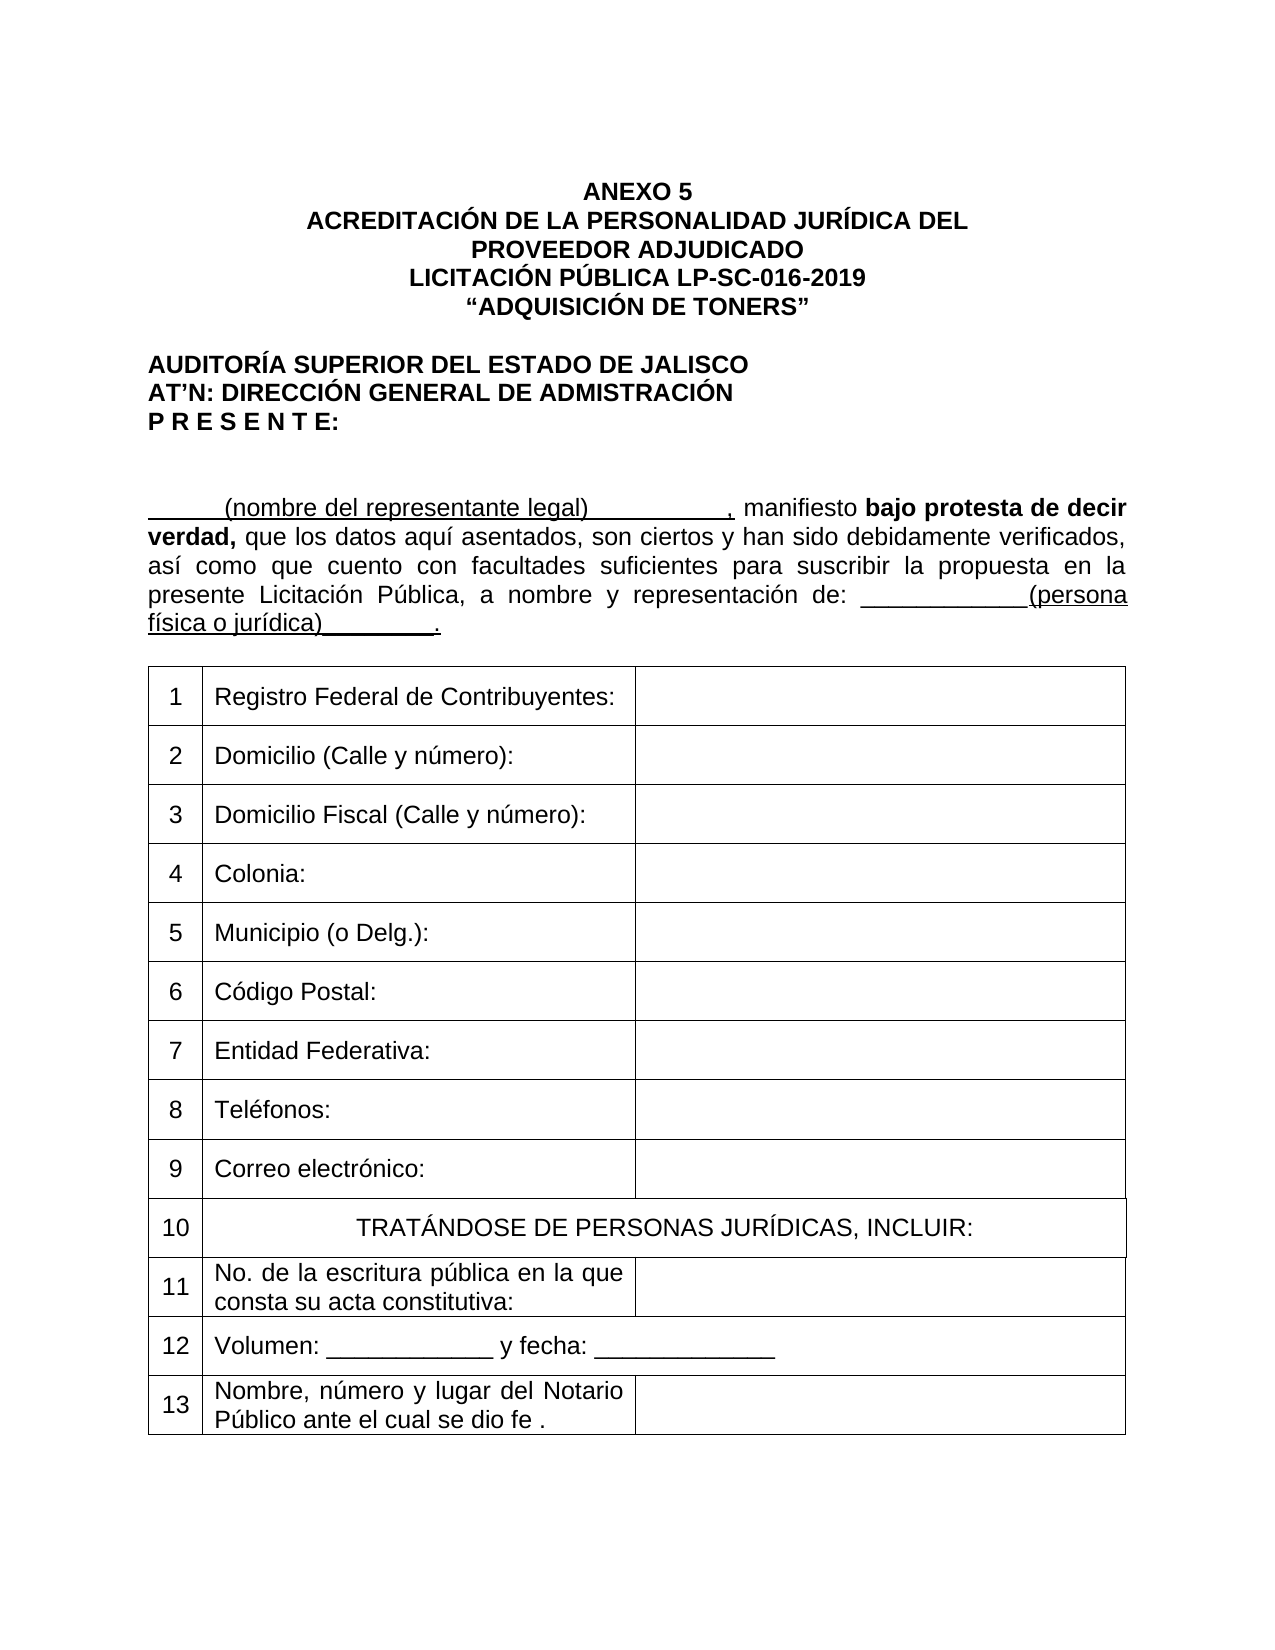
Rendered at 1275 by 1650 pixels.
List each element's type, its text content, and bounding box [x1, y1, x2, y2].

table_cell No. de la escritura pública en la que consta su acta constitutiva: [203, 1258, 635, 1316]
text PROVEEDOR ADJUDICADO [148, 235, 1127, 263]
table_cell TRATÁNDOSE DE PERSONAS JURÍDICAS, INCLUIR: [203, 1199, 1126, 1257]
table_cell [636, 1258, 1125, 1316]
table_cell Entidad Federativa: [203, 1021, 635, 1079]
table_cell 6 [149, 962, 202, 1020]
table_header 1 [149, 667, 202, 725]
text (nombre del representante legal) , manifiesto bajo protesta de decir verdad, que los datos aquí asentados, son ciertos y han sido debidamente verificados, así como que cuento con facultades suficientes para suscribir la propuesta en la presente Licitación Pública, a nombre y representación de: ____________(persona física o jurídica)________. [148, 493, 1127, 637]
table_header Registro Federal de Contribuyentes: [203, 667, 635, 725]
table_cell 4 [149, 844, 202, 902]
table_cell Municipio (o Delg.): [203, 903, 635, 961]
table_cell 9 [149, 1140, 202, 1197]
table_header [636, 667, 1125, 725]
table_cell [636, 1080, 1125, 1138]
table_cell 3 [149, 785, 202, 843]
table_cell Volumen: ____________ y fecha: _____________ [203, 1317, 1125, 1375]
table_cell Colonia: [203, 844, 635, 902]
table_cell [636, 903, 1125, 961]
text AUDITORÍA SUPERIOR DEL ESTADO DE JALISCO [148, 350, 1127, 378]
table_cell 10 [149, 1199, 202, 1257]
table_cell 7 [149, 1021, 202, 1079]
table_cell Domicilio (Calle y número): [203, 726, 635, 784]
table_cell 11 [149, 1258, 202, 1316]
text ANEXO 5 [148, 177, 1127, 206]
table_cell [636, 1140, 1125, 1197]
table_cell [636, 726, 1125, 784]
table_cell [636, 962, 1125, 1020]
table_cell 13 [149, 1376, 202, 1434]
table_cell Domicilio Fiscal (Calle y número): [203, 785, 635, 843]
text LICITACIÓN PÚBLICA LP-SC-016-2019 [148, 263, 1127, 292]
table_cell Correo electrónico: [203, 1140, 635, 1197]
table_cell Nombre, número y lugar del Notario Público ante el cual se dio fe . [203, 1376, 635, 1434]
text P R E S E N T E: [148, 407, 1127, 436]
text “ADQUISICIÓN DE TONERS” [148, 292, 1127, 321]
table_cell [636, 1376, 1125, 1434]
text ACREDITACIÓN DE LA PERSONALIDAD JURÍDICA DEL [148, 206, 1127, 235]
table_cell [636, 785, 1125, 843]
text AT’N: DIRECCIÓN GENERAL DE ADMISTRACIÓN [148, 378, 1127, 407]
table_cell Código Postal: [203, 962, 635, 1020]
table_cell 8 [149, 1080, 202, 1138]
table_cell Teléfonos: [203, 1080, 635, 1138]
table_cell 5 [149, 903, 202, 961]
table_cell [636, 1021, 1125, 1079]
table_cell 2 [149, 726, 202, 784]
table_cell [636, 844, 1125, 902]
table_cell 12 [149, 1317, 202, 1375]
